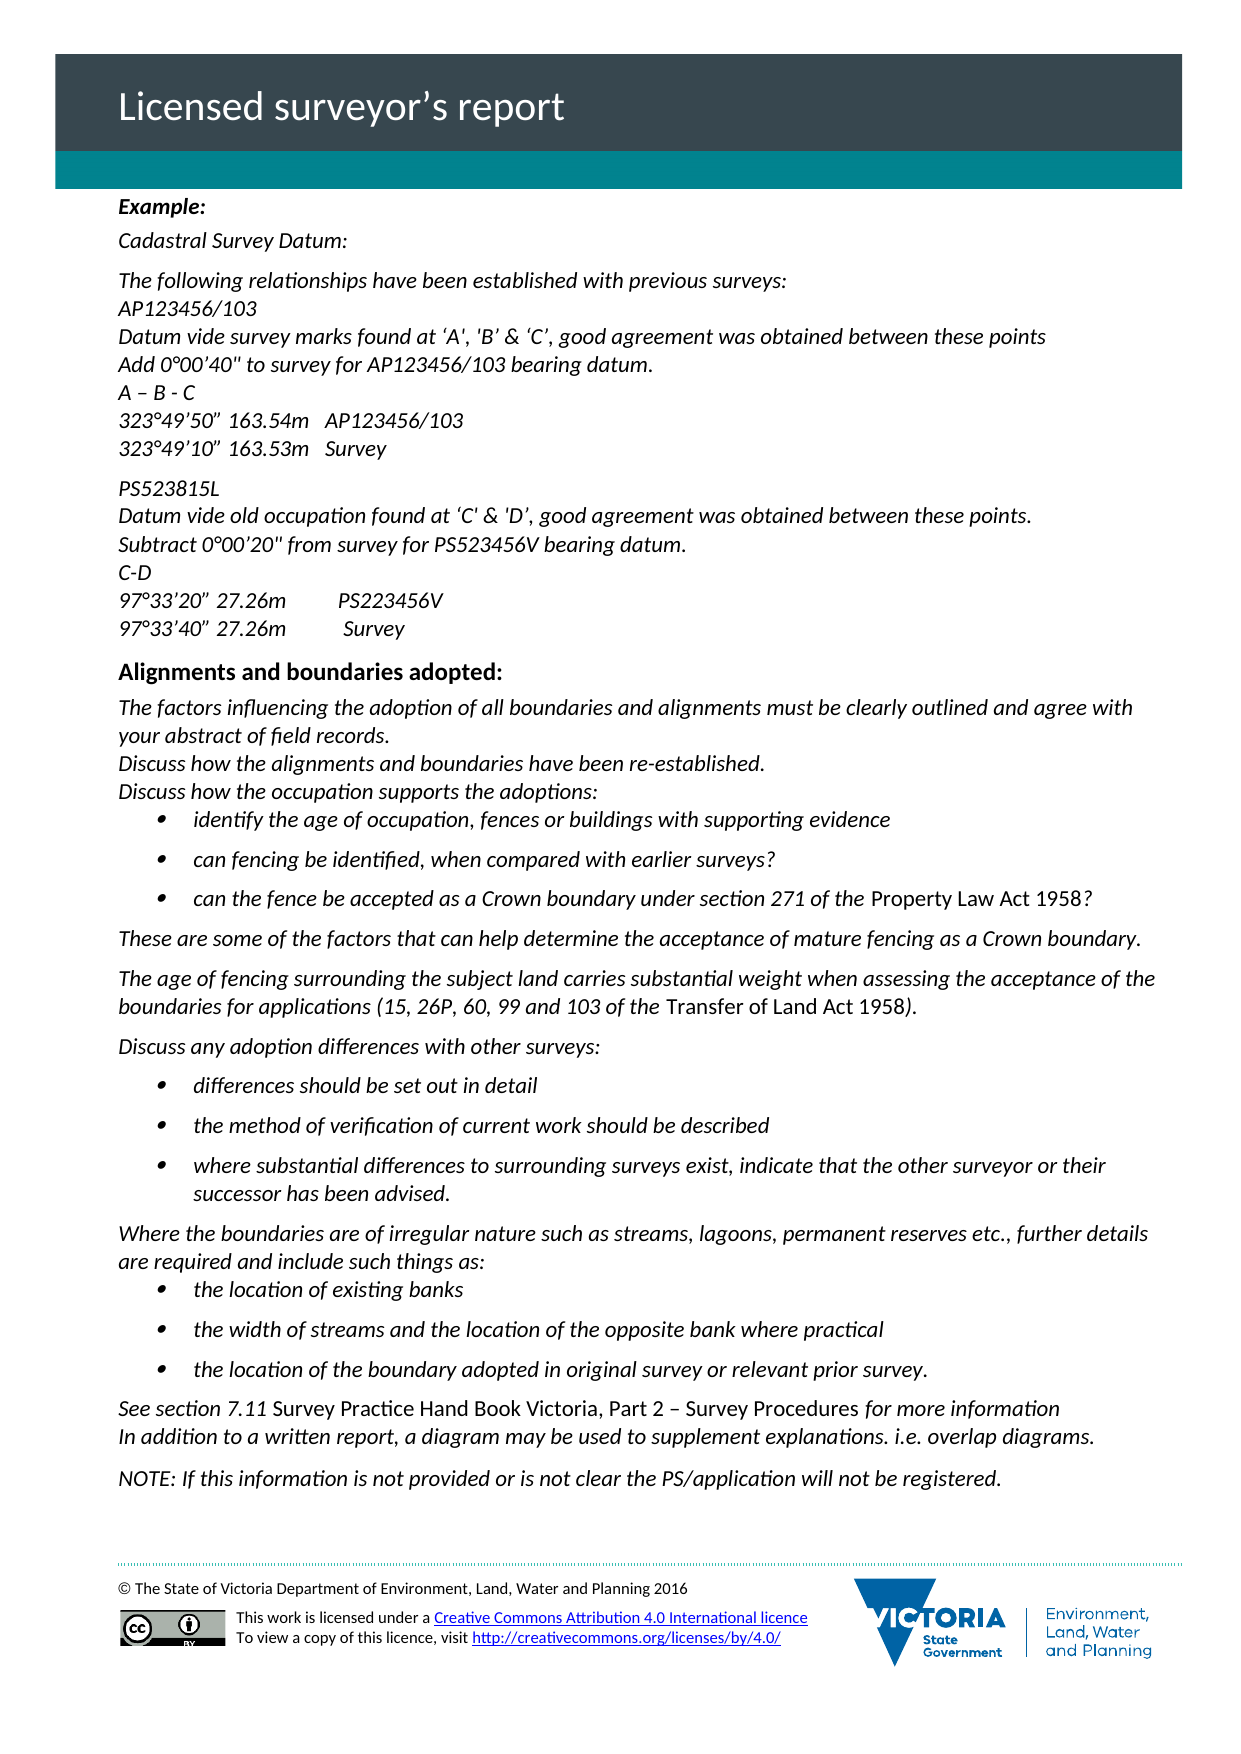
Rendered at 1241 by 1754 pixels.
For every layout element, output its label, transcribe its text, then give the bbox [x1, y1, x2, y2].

text 97°33’20” 27.26m PS223456V [118, 586, 1181, 614]
list the location of existing banks [156, 1275, 1181, 1303]
text Cadastral Survey Datum: [118, 226, 1181, 254]
text The factors influencing the adoption of all boundaries and alignments must be clearly outlined and agree with your abstract of field records. [118, 693, 1181, 749]
text Discuss how the alignments and boundaries have been re-established. [118, 749, 1181, 777]
text Discuss how the occupation supports the adoptions: [118, 777, 1181, 805]
list identify the age of occupation, fences or buildings with supporting evidence [156, 805, 1181, 833]
text 97°33’40” 27.26m Survey [118, 614, 1181, 642]
picture [118, 1610, 225, 1646]
list can the fence be accepted as a Crown boundary under section 271 of the Property Law Act 1958? [156, 884, 1181, 912]
list the location of the boundary adopted in original survey or relevant prior survey. [156, 1355, 1181, 1383]
text Alignments and boundaries adopted: [118, 656, 1181, 687]
list differences should be set out in detail [156, 1072, 1181, 1100]
text Datum vide old occupation found at ‘C' & 'D’, good agreement was obtained between these points. [118, 502, 1181, 530]
text Add 0°00’40" to survey for AP123456/103 bearing datum. [118, 350, 1181, 378]
text Discuss any adoption differences with other surveys: [118, 1032, 1181, 1060]
list can fencing be identified, when compared with earlier surveys? [156, 845, 1181, 873]
text NOTE: If this information is not provided or is not clear the PS/application will not be registered. [118, 1464, 1181, 1492]
list where substantial differences to surrounding surveys exist, indicate that the other surveyor or their successor has been advised. [156, 1151, 1181, 1207]
picture [55, 54, 1183, 189]
text 323°49’50” 163.54m AP123456/103 [118, 406, 1181, 434]
list the method of verification of current work should be described [156, 1111, 1181, 1139]
list the width of streams and the location of the opposite bank where practical [156, 1315, 1181, 1343]
text Example: [118, 192, 1181, 220]
text These are some of the factors that can help determine the acceptance of mature fencing as a Crown boundary. [118, 924, 1181, 952]
text The following relationships have been established with previous surveys: [118, 266, 1181, 294]
text C-D [118, 558, 1181, 586]
text See section 7.11 Survey Practice Hand Book Victoria, Part 2 – Survey Procedures for more information [118, 1394, 1181, 1422]
text 323°49’10” 163.53m Survey [118, 434, 1181, 462]
text AP123456/103 [118, 294, 1181, 322]
text In addition to a written report, a diagram may be used to supplement explanations. i.e. overlap diagrams. [118, 1422, 1181, 1451]
text Subtract 0°00’20" from survey for PS523456V bearing datum. [118, 530, 1181, 558]
text A – B - C [118, 378, 1181, 406]
text The age of fencing surrounding the subject land carries substantial weight when assessing the acceptance of the boundaries for applications (15, 26P, 60, 99 and 103 of the Transfer of Land Act 1958). [118, 964, 1181, 1020]
text PS523815L [118, 474, 1181, 502]
text Datum vide survey marks found at ‘A', 'B’ & ‘C’, good agreement was obtained between these points [118, 322, 1181, 350]
text Where the boundaries are of irregular nature such as streams, lagoons, permanent reserves etc., further details are required and include such things as: [118, 1219, 1181, 1275]
